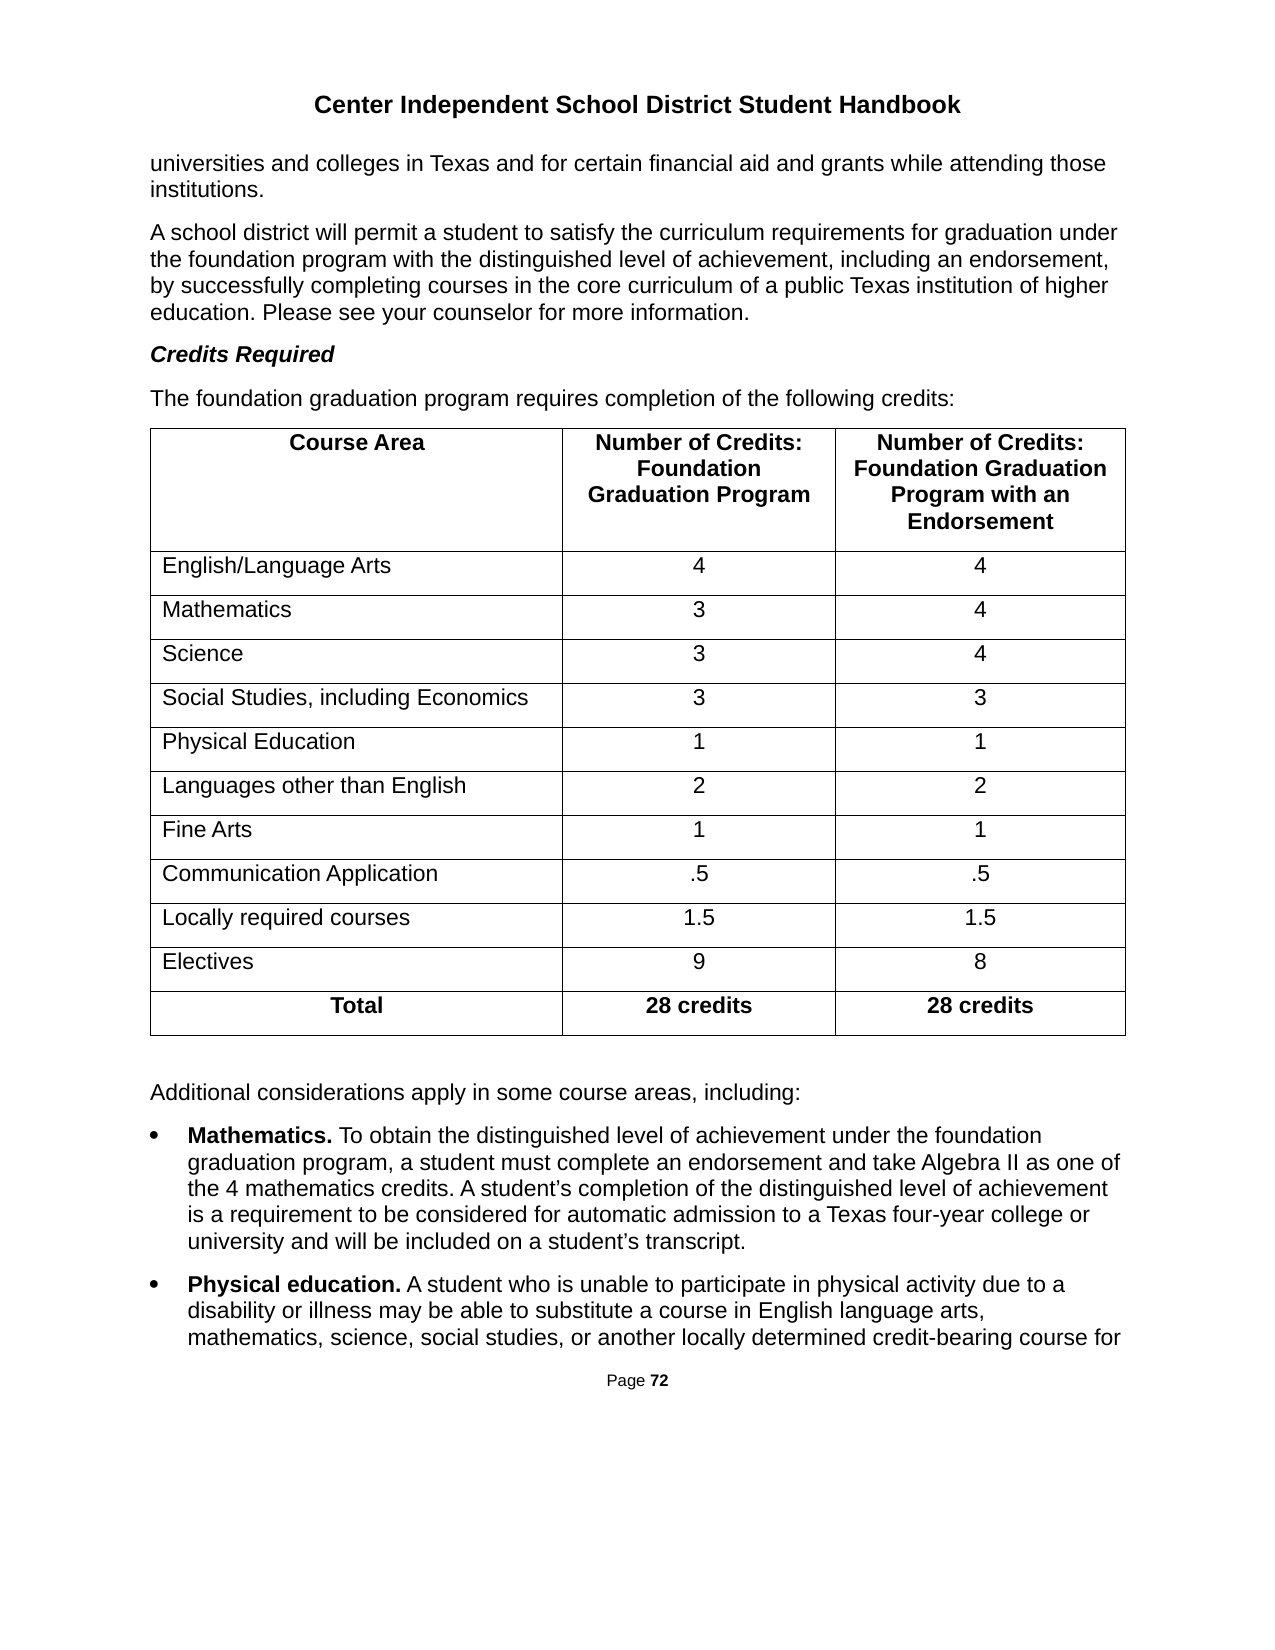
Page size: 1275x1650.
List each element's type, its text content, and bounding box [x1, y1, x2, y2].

table_cell 3 [836, 684, 1125, 727]
table_cell 1.5 [836, 904, 1125, 947]
table_cell 9 [563, 948, 835, 991]
table_cell 3 [563, 596, 835, 639]
table_cell Physical Education [151, 728, 562, 771]
table_cell 4 [836, 552, 1125, 595]
subtitle Credits Required [150, 341, 1125, 368]
table_header Number of Credits: Foundation Graduation Program with an Endorsement [836, 429, 1125, 551]
table_cell 4 [836, 596, 1125, 639]
table_cell 1 [563, 728, 835, 771]
table_cell 1 [836, 728, 1125, 771]
table_cell 3 [563, 640, 835, 683]
text A school district will permit a student to satisfy the curriculum requirements for graduation under the foundation program with the distinguished level of achievement, including an endorsement, by successfully completing courses in the core curriculum of a public Texas institution of higher education. Please see your counselor for more information. [150, 219, 1125, 325]
table_cell 28 credits [836, 992, 1125, 1035]
table_cell English/Language Arts [151, 552, 562, 595]
table_header Course Area [151, 429, 562, 551]
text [150, 150, 1125, 203]
table_cell Total [151, 992, 562, 1035]
table_cell 2 [836, 772, 1125, 815]
text The foundation graduation program requires completion of the following credits: [150, 384, 1125, 411]
table_cell Mathematics [151, 596, 562, 639]
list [150, 1271, 1125, 1350]
table_cell 4 [563, 552, 835, 595]
table_cell 28 credits [563, 992, 835, 1035]
table_cell 1.5 [563, 904, 835, 947]
table_cell Science [151, 640, 562, 683]
table_cell 1 [836, 816, 1125, 859]
list Mathematics. To obtain the distinguished level of achievement under the foundation graduation program, a student must complete an endorsement and take Algebra II as one of the 4 mathematics credits. A student’s completion of the distinguished level of achievement is a requirement to be considered for automatic admission to a Texas four-year college or university and will be included on a student’s transcript. [150, 1122, 1125, 1254]
table_header Number of Credits: Foundation Graduation Program [563, 429, 835, 551]
table_cell Fine Arts [151, 816, 562, 859]
text Additional considerations apply in some course areas, including: [150, 1079, 1125, 1106]
table_cell 4 [836, 640, 1125, 683]
table_cell .5 [836, 860, 1125, 903]
table_cell 1 [563, 816, 835, 859]
table_cell 3 [563, 684, 835, 727]
table_cell Languages other than English [151, 772, 562, 815]
table_cell Electives [151, 948, 562, 991]
table_cell Locally required courses [151, 904, 562, 947]
table_cell Communication Application [151, 860, 562, 903]
table_cell .5 [563, 860, 835, 903]
table_cell Social Studies, including Economics [151, 684, 562, 727]
table_cell 2 [563, 772, 835, 815]
table_cell 8 [836, 948, 1125, 991]
